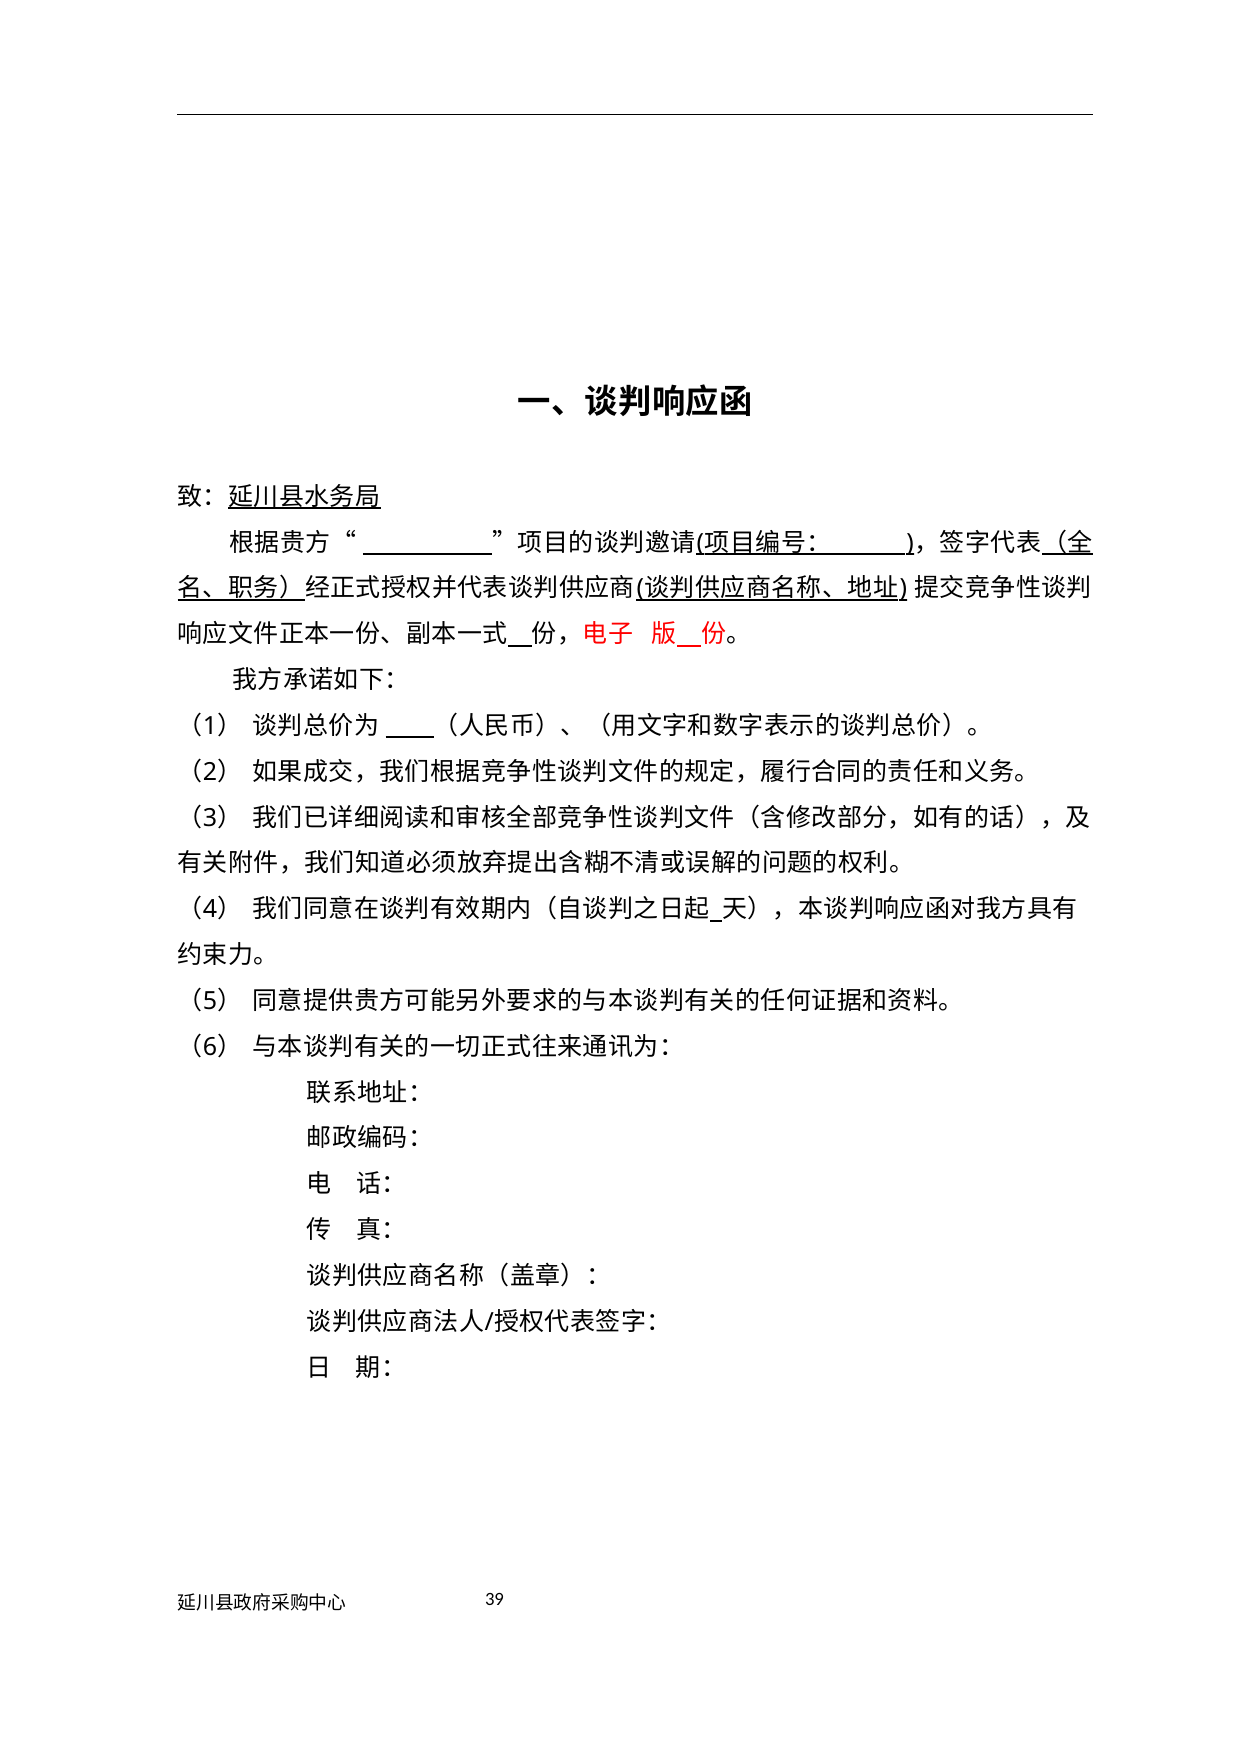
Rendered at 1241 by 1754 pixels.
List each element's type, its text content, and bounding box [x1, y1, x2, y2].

text 我方承诺如下： [232, 652, 1093, 698]
list 与本谈判有关的一切正式往来通讯为： [177, 1018, 1093, 1064]
text 一、谈判响应函 [177, 377, 1093, 423]
list 我们已详细阅读和审核全部竞争性谈判文件（含修改部分，如有的话），及有关附件，我们知道必须放弃提出含糊不清或误解的问题的权利。 [177, 789, 1093, 881]
text 日 期： [177, 1339, 1093, 1385]
text 谈判供应商法人/授权代表签字： [177, 1293, 1093, 1339]
list 同意提供贵方可能另外要求的与本谈判有关的任何证据和资料。 [177, 973, 1093, 1018]
text 传 真： [177, 1202, 1093, 1248]
text 邮政编码： [177, 1110, 1093, 1156]
list 如果成交，我们根据竞争性谈判文件的规定，履行合同的责任和义务。 [177, 743, 1093, 789]
text 根据贵方“ ”项目的谈判邀请(项目编号： )，签字代表（全名、职务）经正式授权并代表谈判供应商(谈判供应商名称、地址) 提交竞争性谈判响应文件正本一份、副本一式 份，电子 版 份。 [177, 514, 1093, 652]
text 致：延川县水务局 [177, 468, 1093, 514]
text 谈判供应商名称（盖章）： [177, 1248, 1093, 1293]
list 谈判总价为 （人民币）、（用文字和数字表示的谈判总价）。 [177, 698, 1093, 743]
text 联系地址： [177, 1064, 1093, 1110]
list 我们同意在谈判有效期内（自谈判之日起 天），本谈判响应函对我方具有约束力。 [177, 881, 1093, 973]
text 电 话： [177, 1156, 1093, 1202]
